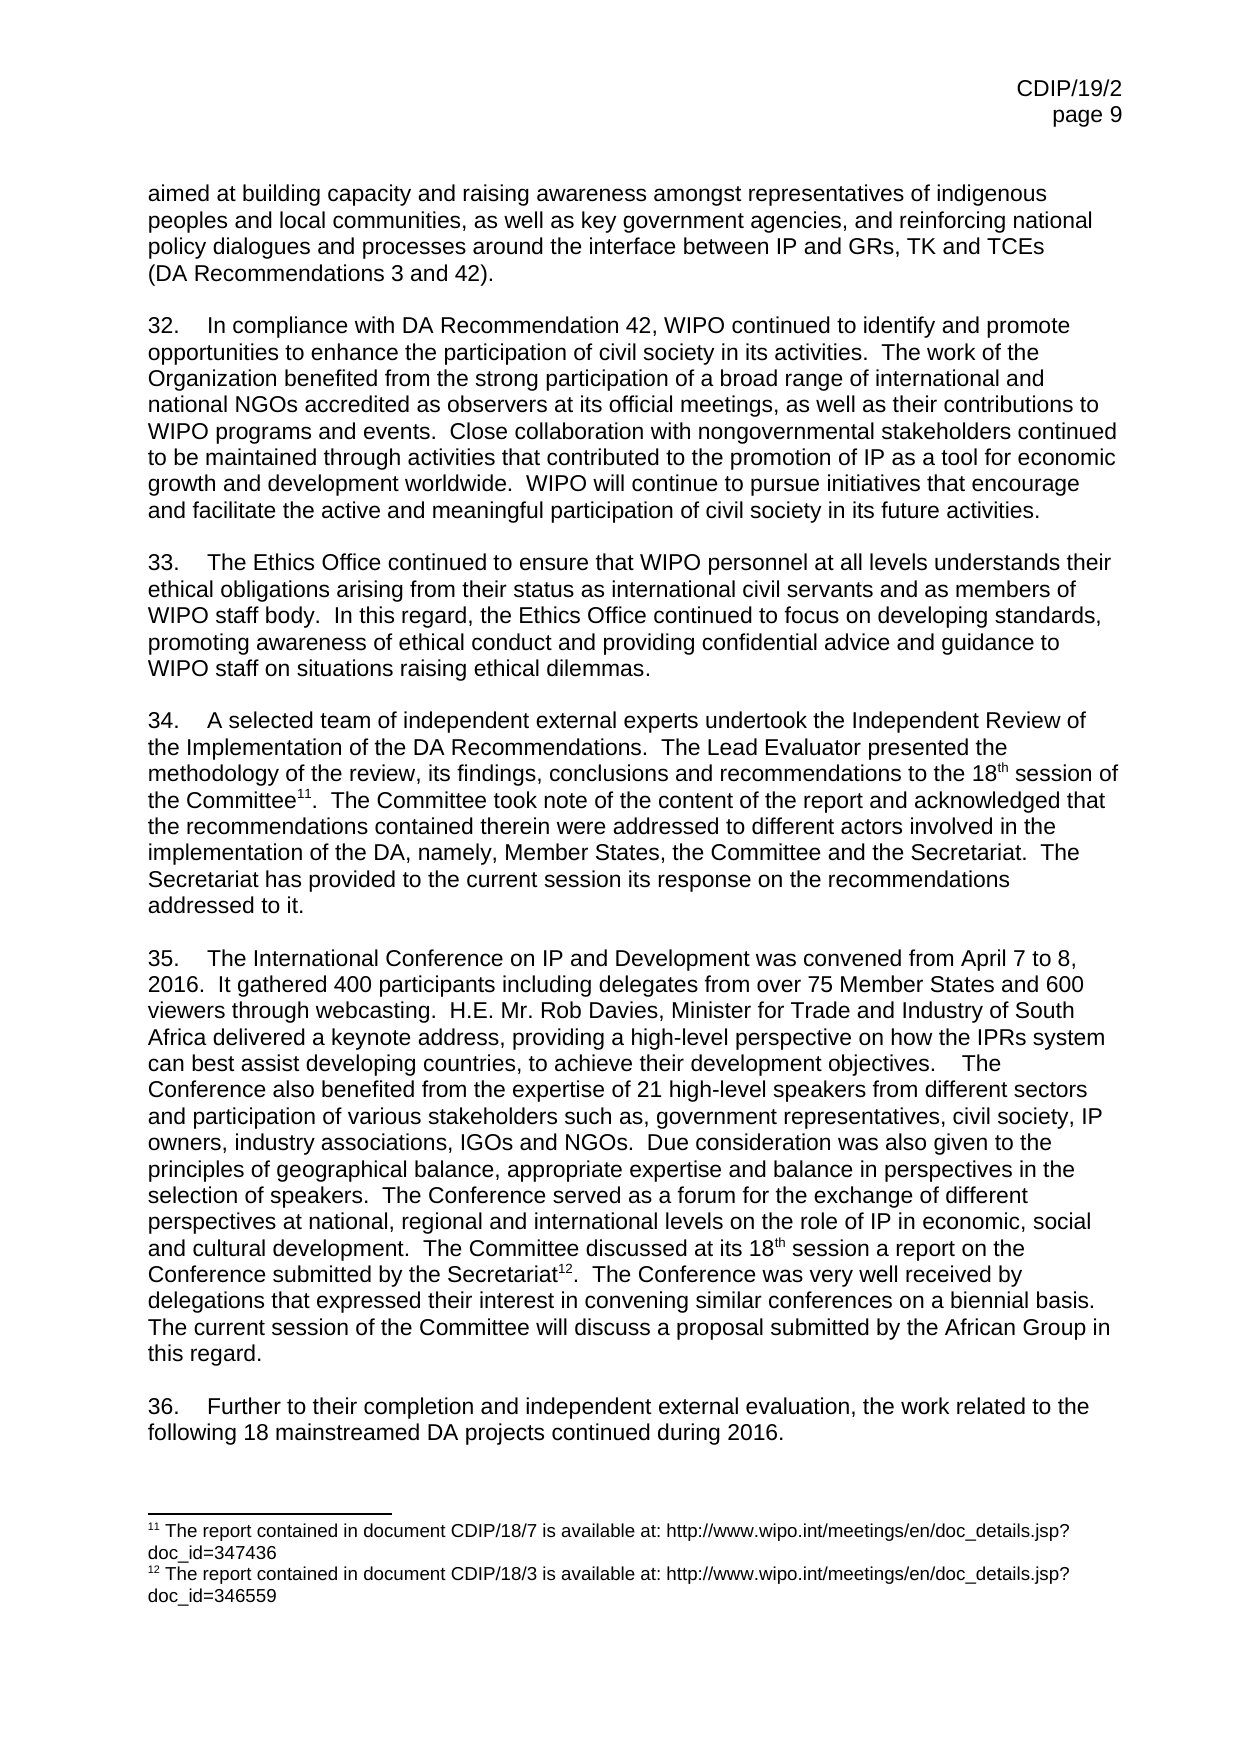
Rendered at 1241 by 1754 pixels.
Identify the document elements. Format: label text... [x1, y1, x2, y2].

text 35. The International Conference on IP and Development was convened from April 7 to 8, 2016. It gathered 400 participants including delegates from over 75 Member States and 600 viewers through webcasting. H.E. Mr. Rob Davies, Minister for Trade and Industry of South Africa delivered a keynote address, providing a high-level perspective on how the IPRs system can best assist developing countries, to achieve their development objectives. The Conference also benefited from the expertise of 21 high-level speakers from different sectors and participation of various stakeholders such as, government representatives, civil society, IP owners, industry associations, IGOs and NGOs. Due consideration was also given to the principles of geographical balance, appropriate expertise and balance in perspectives in the selection of speakers. The Conference served as a forum for the exchange of different perspectives at national, regional and international levels on the role of IP in economic, social and cultural development. The Committee discussed at its 18th session a report on the Conference submitted by the Secretariat. The Conference was very well received by delegations that expressed their interest in convening similar conferences on a biennial basis. The current session of the Committee will discuss a proposal submitted by the African Group in this regard. [148, 945, 1122, 1366]
text 34. A selected team of independent external experts undertook the Independent Review of the Implementation of the DA Recommendations. The Lead Evaluator presented the methodology of the review, its findings, conclusions and recommendations to the 18th session of the Committee. The Committee took note of the content of the report and acknowledged that the recommendations contained therein were addressed to different actors involved in the implementation of the DA, namely, Member States, the Committee and the Secretariat. The Secretariat has provided to the current session its response on the recommendations addressed to it. [148, 707, 1122, 918]
text 33. The Ethics Office continued to ensure that WIPO personnel at all levels understands their ethical obligations arising from their status as international civil servants and as members of WIPO staff body. In this regard, the Ethics Office continued to focus on developing standards, promoting awareness of ethical conduct and providing confidential advice and guidance to WIPO staff on situations raising ethical dilemmas. [148, 549, 1122, 681]
text 36. Further to their completion and independent external evaluation, the work related to the following 18 mainstreamed DA projects continued during 2016. [148, 1393, 1122, 1445]
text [148, 180, 1122, 286]
text 32. In compliance with DA Recommendation 42, WIPO continued to identify and promote opportunities to enhance the participation of civil society in its activities. The work of the Organization benefited from the strong participation of a broad range of international and national NGOs accredited as observers at its official meetings, as well as their contributions to WIPO programs and events. Close collaboration with nongovernmental stakeholders continued to be maintained through activities that contributed to the promotion of IP as a tool for economic growth and development worldwide. WIPO will continue to pursue initiatives that encourage and facilitate the active and meaningful participation of civil society in its future activities. [148, 312, 1122, 523]
